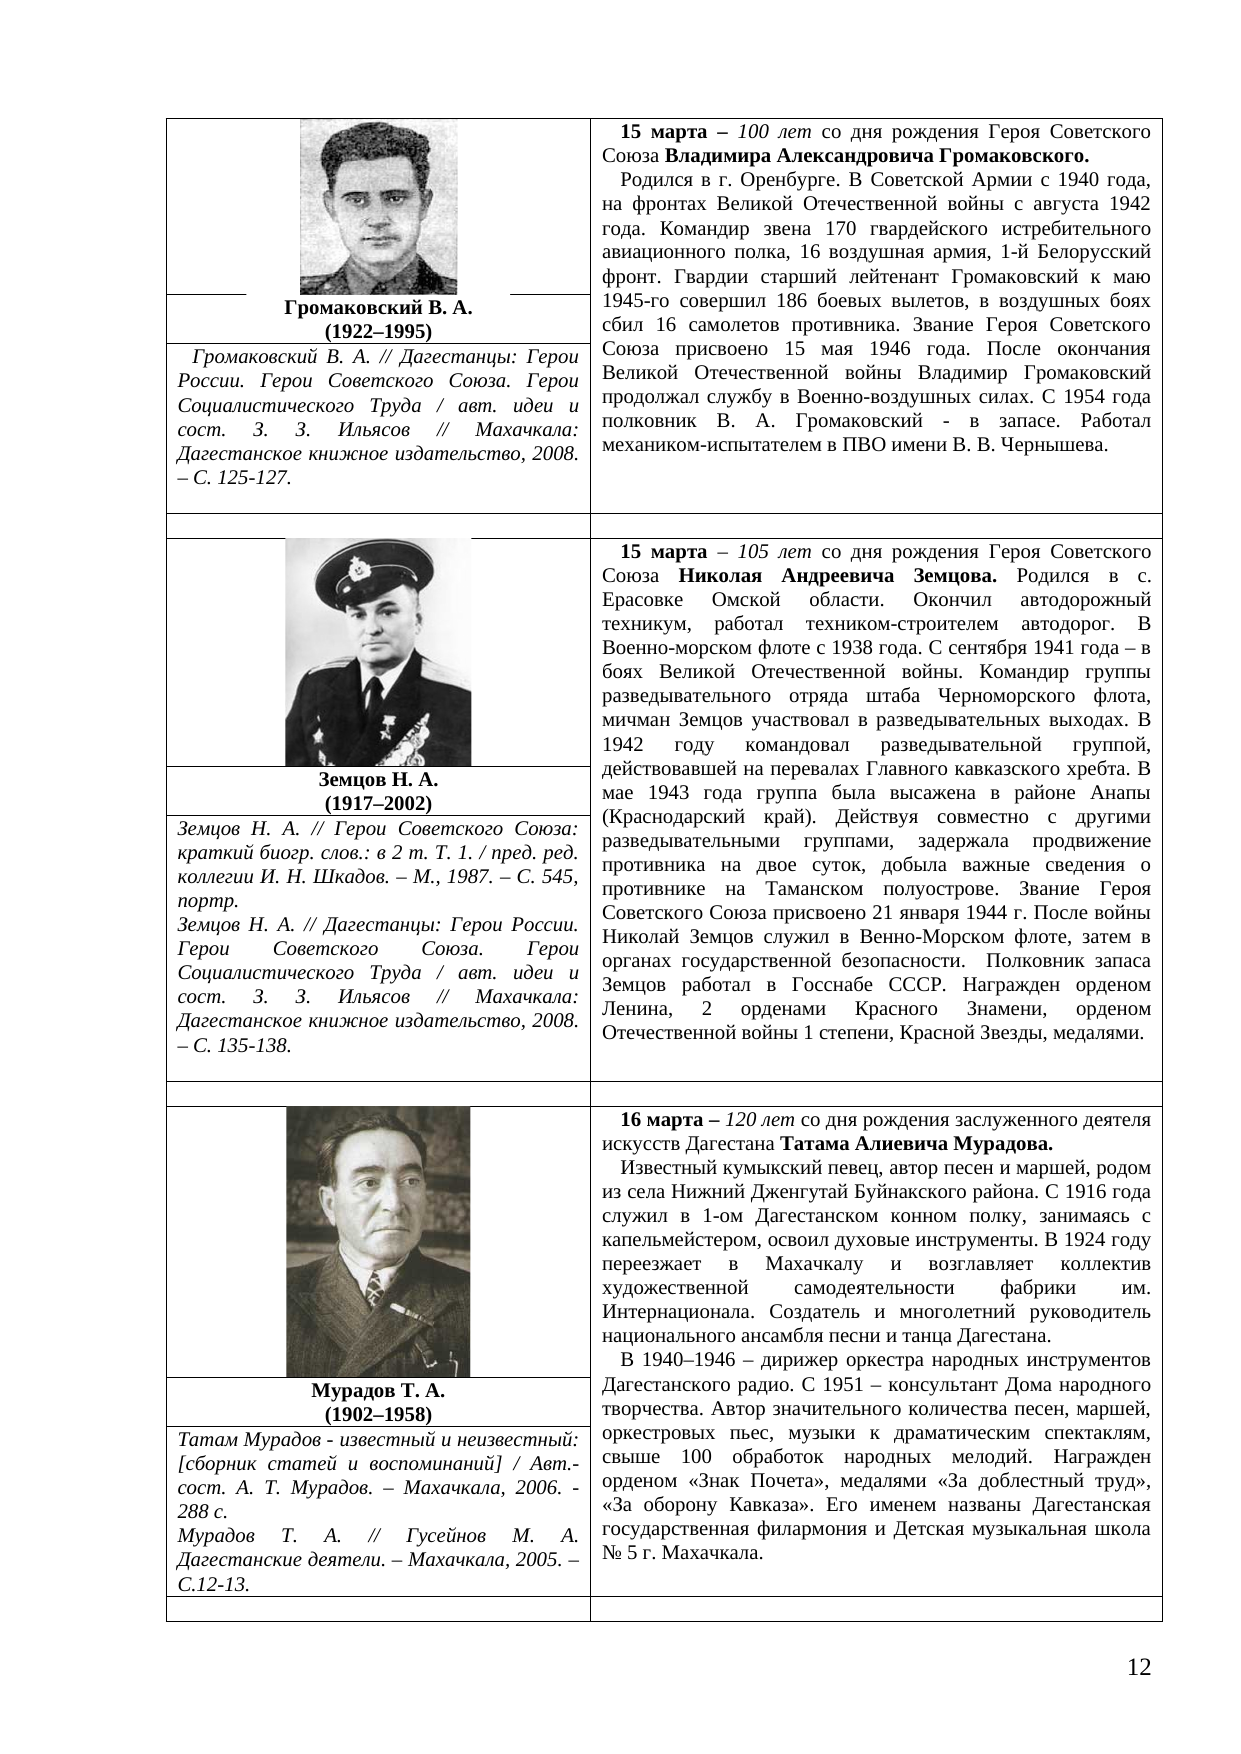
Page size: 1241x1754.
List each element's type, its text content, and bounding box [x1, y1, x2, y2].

picture [285, 538, 472, 766]
picture [286, 1106, 471, 1377]
table_cell [167, 1107, 286, 1377]
table_cell [167, 1082, 590, 1106]
table_cell [167, 119, 246, 294]
table_cell [591, 1082, 1162, 1106]
table_cell [472, 539, 590, 766]
table_cell Татам Мурадов - известный и неизвестный: [сборник статей и воспоминаний] / Авт.-сост. А. Т. Мурадов. – Махачкала, 2006. - 288 с. Мурадов Т. А. // Гусейнов М. А. Дагестанские деятели. – Махачкала, 2005. – С.12-13. [167, 1427, 590, 1596]
table_cell [591, 514, 1162, 538]
table_cell Громаковский В. А. // Дагестанцы: Герои России. Герои Советского Союза. Герои Социалистического Труда / авт. идеи и сост. З. З. Ильясов // Махачкала: Дагестанское книжное издательство, 2008. – С. 125-127. [167, 344, 590, 513]
table_cell 16 марта – 120 лет со дня рождения заслуженного деятеля искусств Дагестана Татама Алиевича Мурадова. Известный кумыкский певец, автор песен и маршей, родом из села Нижний Дженгутай Буйнакского района. С 1916 года служил в 1-ом Дагестанском конном полку, занимаясь с капельмейстером, освоил духовые инструменты. В 1924 году переезжает в Махачкалу и возглавляет коллектив художественной самодеятельности фабрики им. Интернационала. Создатель и многолетний руководитель национального ансамбля песни и танца Дагестана. В 1940–1946 – дирижер оркестра народных инструментов Дагестанского радио. С 1951 – консультант Дома народного творчества. Автор значительного количества песен, маршей, оркестровых пьес, музыки к драматическим спектаклям, свыше 100 обработок народных мелодий. Награжден орденом «Знак Почета», медалями «За доблестный труд», «За оборону Кавказа». Его именем названы Дагестанская государственная филармония и Детская музыкальная школа № 5 г. Махачкала. [591, 1107, 1162, 1596]
table_cell [167, 1597, 590, 1621]
table_cell [167, 539, 285, 766]
table_cell Мурадов Т. А. (1902–1958) [167, 1378, 590, 1426]
table_cell [591, 1597, 1162, 1621]
table_cell Земцов Н. А. (1917–2002) [167, 767, 590, 815]
table_cell [471, 1107, 590, 1377]
table_cell Земцов Н. А. // Герои Советского Союза: краткий биогр. слов.: в 2 т. Т. 1. / пред. ред. коллегии И. Н. Шкадов. – М., 1987. – С. 545, портр. Земцов Н. А. // Дагестанцы: Герои России. Герои Советского Союза. Герои Социалистического Труда / авт. идеи и сост. З. З. Ильясов // Махачкала: Дагестанское книжное издательство, 2008. – С. 135-138. [167, 816, 590, 1081]
picture [246, 119, 511, 295]
table_cell [511, 119, 590, 294]
table_cell 15 марта – 100 лет со дня рождения Героя Советского Союза Владимира Александровича Громаковского. Родился в г. Оренбурге. В Советской Армии с 1940 года, на фронтах Великой Отечественной войны с августа 1942 года. Командир звена 170 гвардейского истребительного авиационного полка, 16 воздушная армия, 1-й Белорусский фронт. Гвардии старший лейтенант Громаковский к маю 1945-го совершил 186 боевых вылетов, в воздушных боях сбил 16 самолетов противника. Звание Героя Советского Союза присвоено 15 мая 1946 года. После окончания Великой Отечественной войны Владимир Громаковский продолжал службу в Военно-воздушных силах. С 1954 года полковник В. А. Громаковский - в запасе. Работал механиком-испытателем в ПВО имени В. В. Чернышева. [591, 119, 1162, 513]
table_cell Громаковский В. А. (1922–1995) [167, 295, 590, 343]
table_cell [167, 514, 590, 538]
table_cell 15 марта – 105 лет со дня рождения Героя Советского Союза Николая Андреевича Земцова. Родился в с. Ерасовке Омской области. Окончил автодорожный техникум, работал техником-строителем автодорог. В Военно-морском флоте с 1938 года. С сентября 1941 года – в боях Великой Отечественной войны. Командир группы разведывательного отряда штаба Черноморского флота, мичман Земцов участвовал в разведывательных выходах. В 1942 году командовал разведывательной группой, действовавшей на перевалах Главного кавказского хребта. В мае 1943 года группа была высажена в районе Анапы (Краснодарский край). Действуя совместно с другими разведывательными группами, задержала продвижение противника на двое суток, добыла важные сведения о противнике на Таманском полуострове. Звание Героя Советского Союза присвоено 21 января . После войны Николай Земцов служил в Венно-Морском флоте, затем в органах государственной безопасности. Полковник запаса Земцов работал в Госснабе СССР. Награжден орденом Ленина, 2 орденами Красного Знамени, орденом Отечественной войны 1 степени, Красной Звезды, медалями. [591, 539, 1162, 1081]
